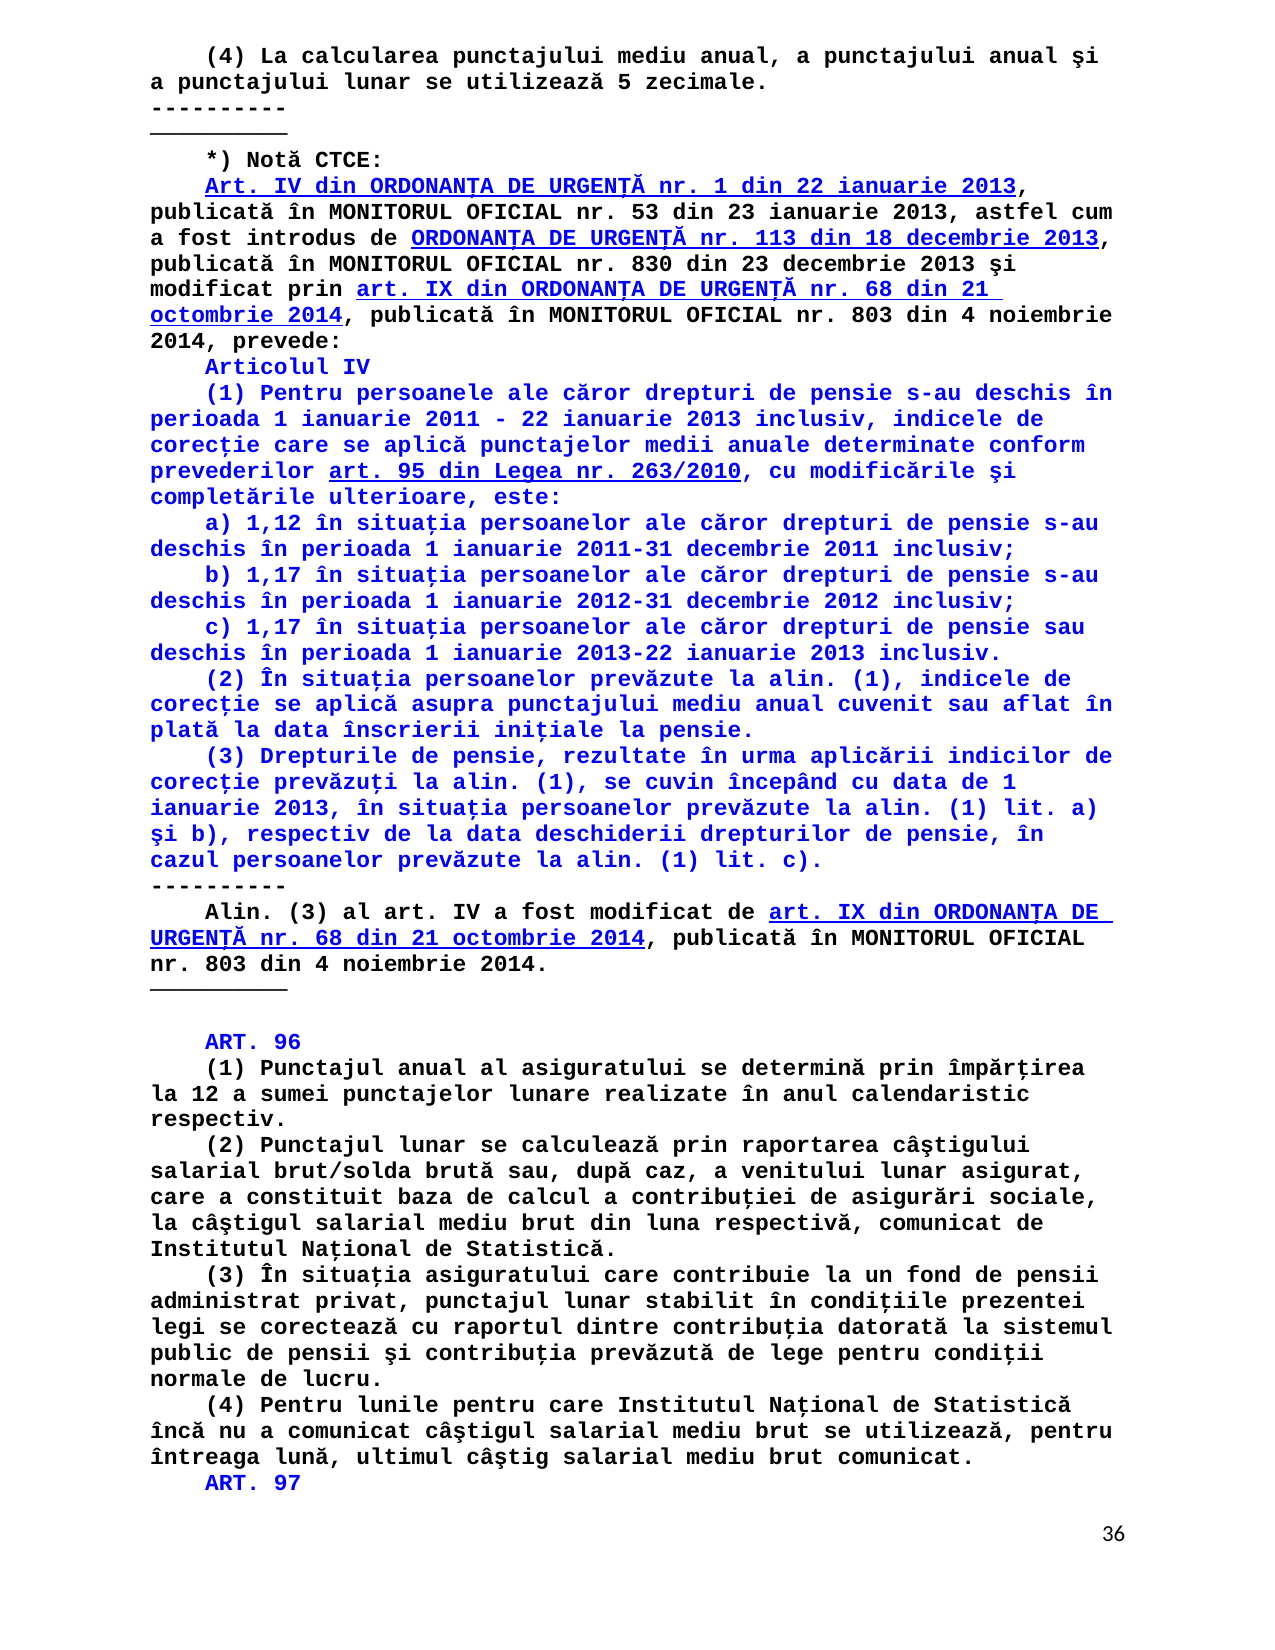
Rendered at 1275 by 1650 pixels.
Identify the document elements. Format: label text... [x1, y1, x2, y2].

text (2) Punctajul lunar se calculează prin raportarea câştigului salarial brut/solda brută sau, după caz, a venitului lunar asigurat, care a constituit baza de calcul a contribuţiei de asigurări sociale, la câştigul salarial mediu brut din luna respectivă, comunicat de Institutul Naţional de Statistică. [150, 1134, 1125, 1263]
text Alin. (3) al art. IV a fost modificat de <LLNK 12014 68180 302 0 61>art. IX din ORDONANŢA DE URGENŢĂ nr. 68 din 21 octombrie 2014, publicată în MONITORUL OFICIAL nr. 803 din 4 noiembrie 2014. [150, 900, 1125, 978]
text <LLNK 12013 1180 302 0 59>Art. IV din ORDONANŢA DE URGENŢĂ nr. 1 din 22 ianuarie 2013, publicată în MONITORUL OFICIAL nr. 53 din 23 ianuarie 2013, astfel cum a fost introdus de <LLNK 12013 113180 301 0 50>ORDONANŢA DE URGENŢĂ nr. 113 din 18 decembrie 2013, publicată în MONITORUL OFICIAL nr. 830 din 23 decembrie 2013 şi modificat prin <LLNK 12014 68180 302 0 61>art. IX din ORDONANŢA DE URGENŢĂ nr. 68 din 21 octombrie 2014, publicată în MONITORUL OFICIAL nr. 803 din 4 noiembrie 2014, prevede: [150, 174, 1125, 356]
text ---------- [150, 96, 1125, 122]
text (3) Drepturile de pensie, rezultate în urma aplicării indicilor de corecţie prevăzuţi la alin. (1), se cuvin începând cu data de 1 ianuarie 2013, în situaţia persoanelor prevăzute la alin. (1) lit. a) şi b), respectiv de la data deschiderii drepturilor de pensie, în cazul persoanelor prevăzute la alin. (1) lit. c). [150, 745, 1125, 874]
text (4) Pentru lunile pentru care Institutul Naţional de Statistică încă nu a comunicat câştigul salarial mediu brut se utilizează, pentru întreaga lună, ultimul câştig salarial mediu brut comunicat. [150, 1393, 1125, 1471]
text ────────── [150, 122, 1125, 148]
text ---------- [150, 874, 1125, 900]
text ART. 96 [150, 1030, 1125, 1056]
text Articolul IV [150, 356, 1125, 382]
text (3) În situaţia asiguratului care contribuie la un fond de pensii administrat privat, punctajul lunar stabilit în condiţiile prezentei legi se corectează cu raportul dintre contribuţia datorată la sistemul public de pensii şi contribuţia prevăzută de lege pentru condiţii normale de lucru. [150, 1263, 1125, 1393]
text ────────── [150, 978, 1125, 1004]
text c) 1,17 în situaţia persoanelor ale căror drepturi de pensie sau deschis în perioada 1 ianuarie 2013-22 ianuarie 2013 inclusiv. [150, 615, 1125, 667]
text b) 1,17 în situaţia persoanelor ale căror drepturi de pensie s-au deschis în perioada 1 ianuarie 2012-31 decembrie 2012 inclusiv; [150, 563, 1125, 615]
text *) Notă CTCE: [150, 148, 1125, 174]
text ART. 97 [150, 1471, 1125, 1497]
text (1) Punctajul anual al asiguratului se determină prin împărţirea la 12 a sumei punctajelor lunare realizate în anul calendaristic respectiv. [150, 1056, 1125, 1134]
text (4) La calcularea punctajului mediu anual, a punctajului anual şi a punctajului lunar se utilizează 5 zecimale. [150, 44, 1125, 96]
text a) 1,12 în situaţia persoanelor ale căror drepturi de pensie s-au deschis în perioada 1 ianuarie 2011-31 decembrie 2011 inclusiv; [150, 511, 1125, 563]
text (2) În situaţia persoanelor prevăzute la alin. (1), indicele de corecţie se aplică asupra punctajului mediu anual cuvenit sau aflat în plată la data înscrierii iniţiale la pensie. [150, 667, 1125, 745]
text (1) Pentru persoanele ale căror drepturi de pensie s-au deschis în perioada 1 ianuarie 2011 - 22 ianuarie 2013 inclusiv, indicele de corecţie care se aplică punctajelor medii anuale determinate conform prevederilor <LLNK 12010 263 10 202 95 30>art. 95 din Legea nr. 263/2010, cu modificările şi completările ulterioare, este: [150, 382, 1125, 511]
